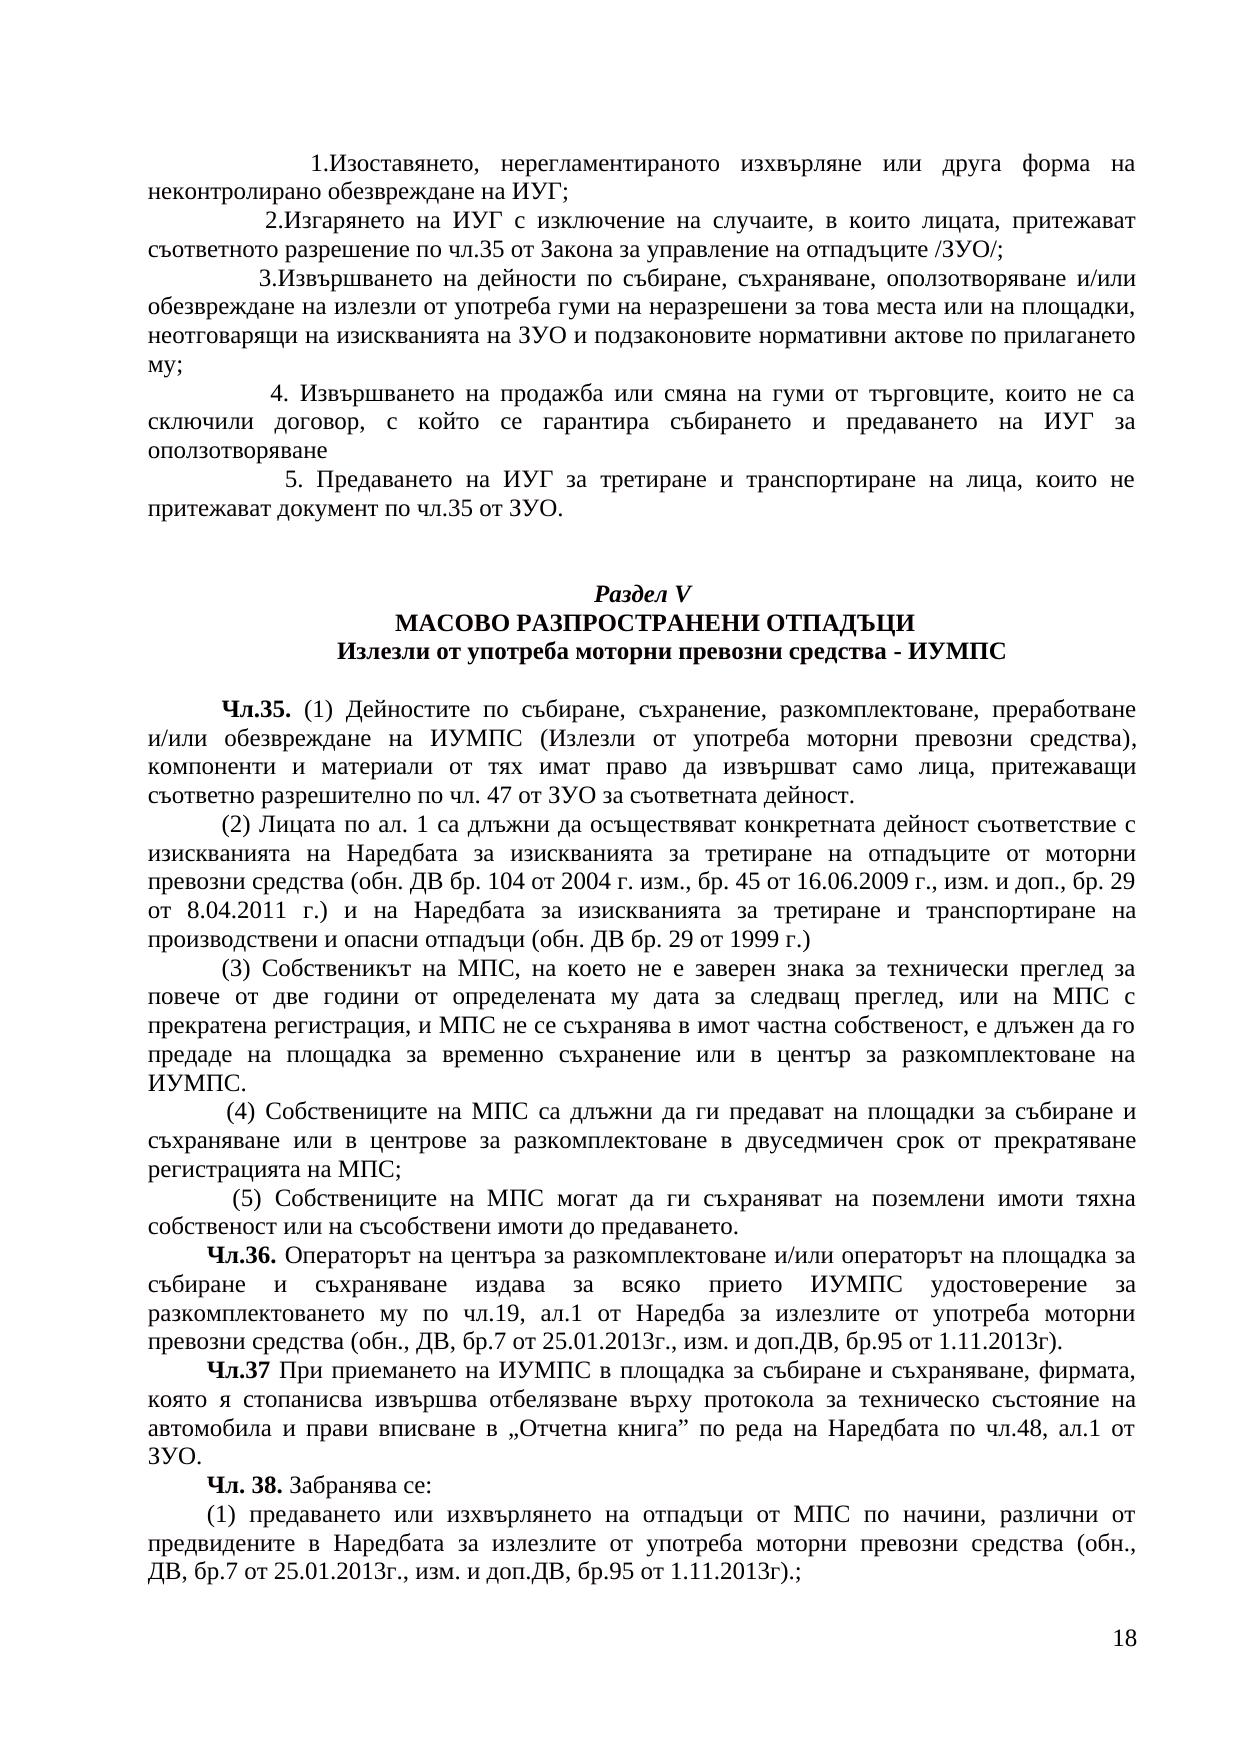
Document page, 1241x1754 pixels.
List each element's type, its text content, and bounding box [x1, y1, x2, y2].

text Излезли от употреба моторни превозни средства - ИУМПС [148, 636, 1137, 665]
text 1.Изоставянето, нерегламентираното изхвърляне или друга форма на неконтролирано обезвреждане на ИУГ; [148, 148, 1137, 205]
text (1) предаването или изхвърлянето на отпадъци от МПС по начини, различни от предвидените в Наредбата за излезлите от употреба моторни превозни средства (обн., ДВ, бр.7 от 25.01.2013г., изм. и доп.ДВ, бр.95 от 1.11.2013г).; [148, 1499, 1137, 1585]
text 5. Предаването на ИУГ за третиране и транспортиране на лица, които не притежават документ по чл.35 от ЗУО. [148, 464, 1137, 521]
text (3) Собственикът на МПС, на което не е заверен знака за технически преглед за повече от две години от определената му дата за следващ преглед, или на МПС с прекратена регистрация, и МПС не се съхранява в имот частна собственост, е длъжен да го предаде на площадка за временно съхранение или в център за разкомплектоване на ИУМПС. [148, 953, 1137, 1096]
text (2) Лицата по ал. 1 са длъжни да осъществяват конкретната дейност съответствие с изискванията на Наредбата за изискванията за третиране на отпадъците от моторни превозни средства (обн. ДВ бр. 104 от 2004 г. изм., бр. 45 от 16.06.2009 г., изм. и доп., бр. 29 от 8.04.2011 г.) и на Наредбата за изискванията за третиране и транспортиране на производствени и опасни отпадъци (обн. ДВ бр. 29 от 1999 г.) [148, 809, 1137, 953]
text Чл.35. (1) Дейностите по събиране, съхранение, разкомплектоване, преработване и/или обезвреждане на ИУМПС (Излезли от употреба моторни превозни средства), компоненти и материали от тях имат право да извършват само лица, притежаващи съответно разрешително по чл. 47 от ЗУО за съответната дейност. [148, 694, 1137, 809]
text МАСОВО РАЗПРОСТРАНЕНИ ОТПАДЪЦИ [148, 608, 1137, 636]
text Раздел V [148, 579, 1137, 608]
text 4. Извършването на продажба или смяна на гуми от търговците, които не са сключили договор, с който се гарантира събирането и предаването на ИУГ за оползотворяване [148, 378, 1137, 464]
text Чл.36. Операторът на центъра за разкомплектоване и/или операторът на площадка за събиране и съхраняване издава за всяко прието ИУМПС удостоверение за разкомплектоването му по чл.19, ал.1 от Наредба за излезлите от употреба моторни превозни средства (обн., ДВ, бр.7 от 25.01.2013г., изм. и доп.ДВ, бр.95 от 1.11.2013г). [148, 1240, 1137, 1355]
text Чл.37 При приемането на ИУМПС в площадка за събиране и съхраняване, фирмата, която я стопанисва извършва отбелязване върху протокола за техническо състояние на автомобила и прави вписване в „Отчетна книга” по реда на Наредбата по чл.48, ал.1 от ЗУО. [148, 1355, 1137, 1470]
text 3.Извършването на дейности по събиране, съхраняване, оползотворяване и/или обезвреждане на излезли от употреба гуми на неразрешени за това места или на площадки, неотговарящи на изискванията на ЗУО и подзаконовите нормативни актове по прилагането му; [148, 263, 1137, 378]
text Чл. 38. Забранява се: [148, 1470, 1137, 1499]
text 2.Изгарянето на ИУГ с изключение на случаите, в които лицата, притежават съответното разрешение по чл.35 от Закона за управление на отпадъците /ЗУО/; [148, 205, 1137, 263]
text (4) Собствениците на МПС са длъжни да ги предават на площадки за събиране и съхраняване или в центрове за разкомплектоване в двуседмичен срок от прекратяване регистрацията на МПС; [148, 1096, 1137, 1183]
text (5) Собствениците на МПС могат да ги съхраняват на поземлени имоти тяхна собственост или на съсобствени имоти до предаването. [148, 1183, 1137, 1240]
